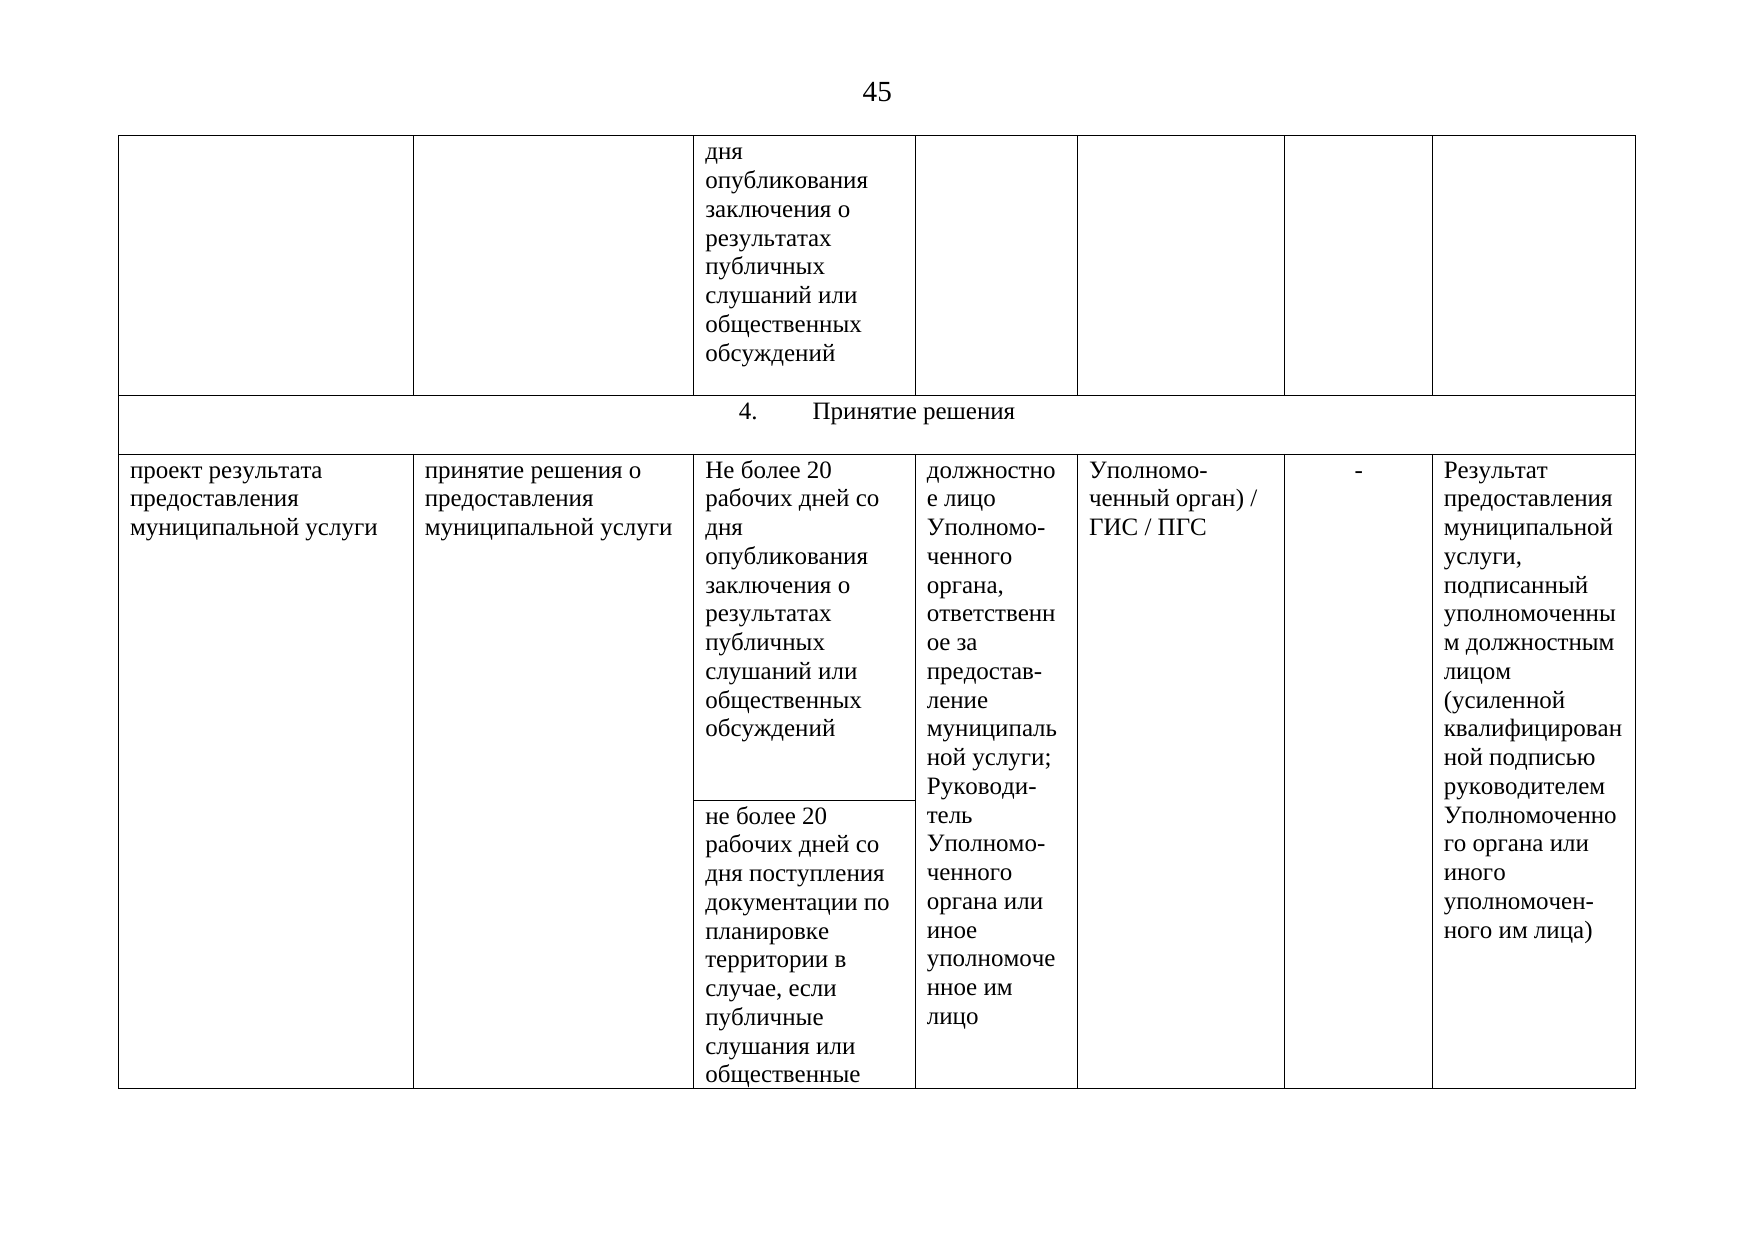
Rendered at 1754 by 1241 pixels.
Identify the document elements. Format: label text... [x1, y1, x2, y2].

table_cell [1285, 136, 1432, 395]
table_cell 4. Принятие решения [119, 396, 1635, 454]
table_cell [694, 136, 915, 395]
table_cell Уполномо-ченный орган) / ГИС / ПГС [1078, 455, 1284, 1088]
table_cell должностное лицо Уполномо-ченного органа, ответственное за предостав-ление муниципальной услуги; Руководи-тель Уполномо-ченного органа или иное уполномоченное им лицо [916, 455, 1077, 1088]
table_cell Не более 20 рабочих дней со дня опубликования заключения о результатах публичных слушаний или общественных обсуждений [694, 455, 915, 800]
table_cell - [1285, 455, 1432, 1088]
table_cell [1433, 136, 1635, 395]
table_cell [414, 136, 693, 395]
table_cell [694, 801, 915, 1088]
table_cell принятие решения о предоставления муниципальной услуги [414, 455, 693, 1088]
table_cell [1078, 136, 1284, 395]
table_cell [916, 136, 1077, 395]
table_cell проект результата предоставления муниципальной услуги [119, 455, 413, 1088]
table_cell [119, 136, 413, 395]
table_cell Результат предоставления муниципальной услуги, подписанный уполномоченным должностным лицом (усиленной квалифицированной подписью руководителем Уполномоченного органа или иного уполномочен-ного им лица) [1433, 455, 1635, 1088]
